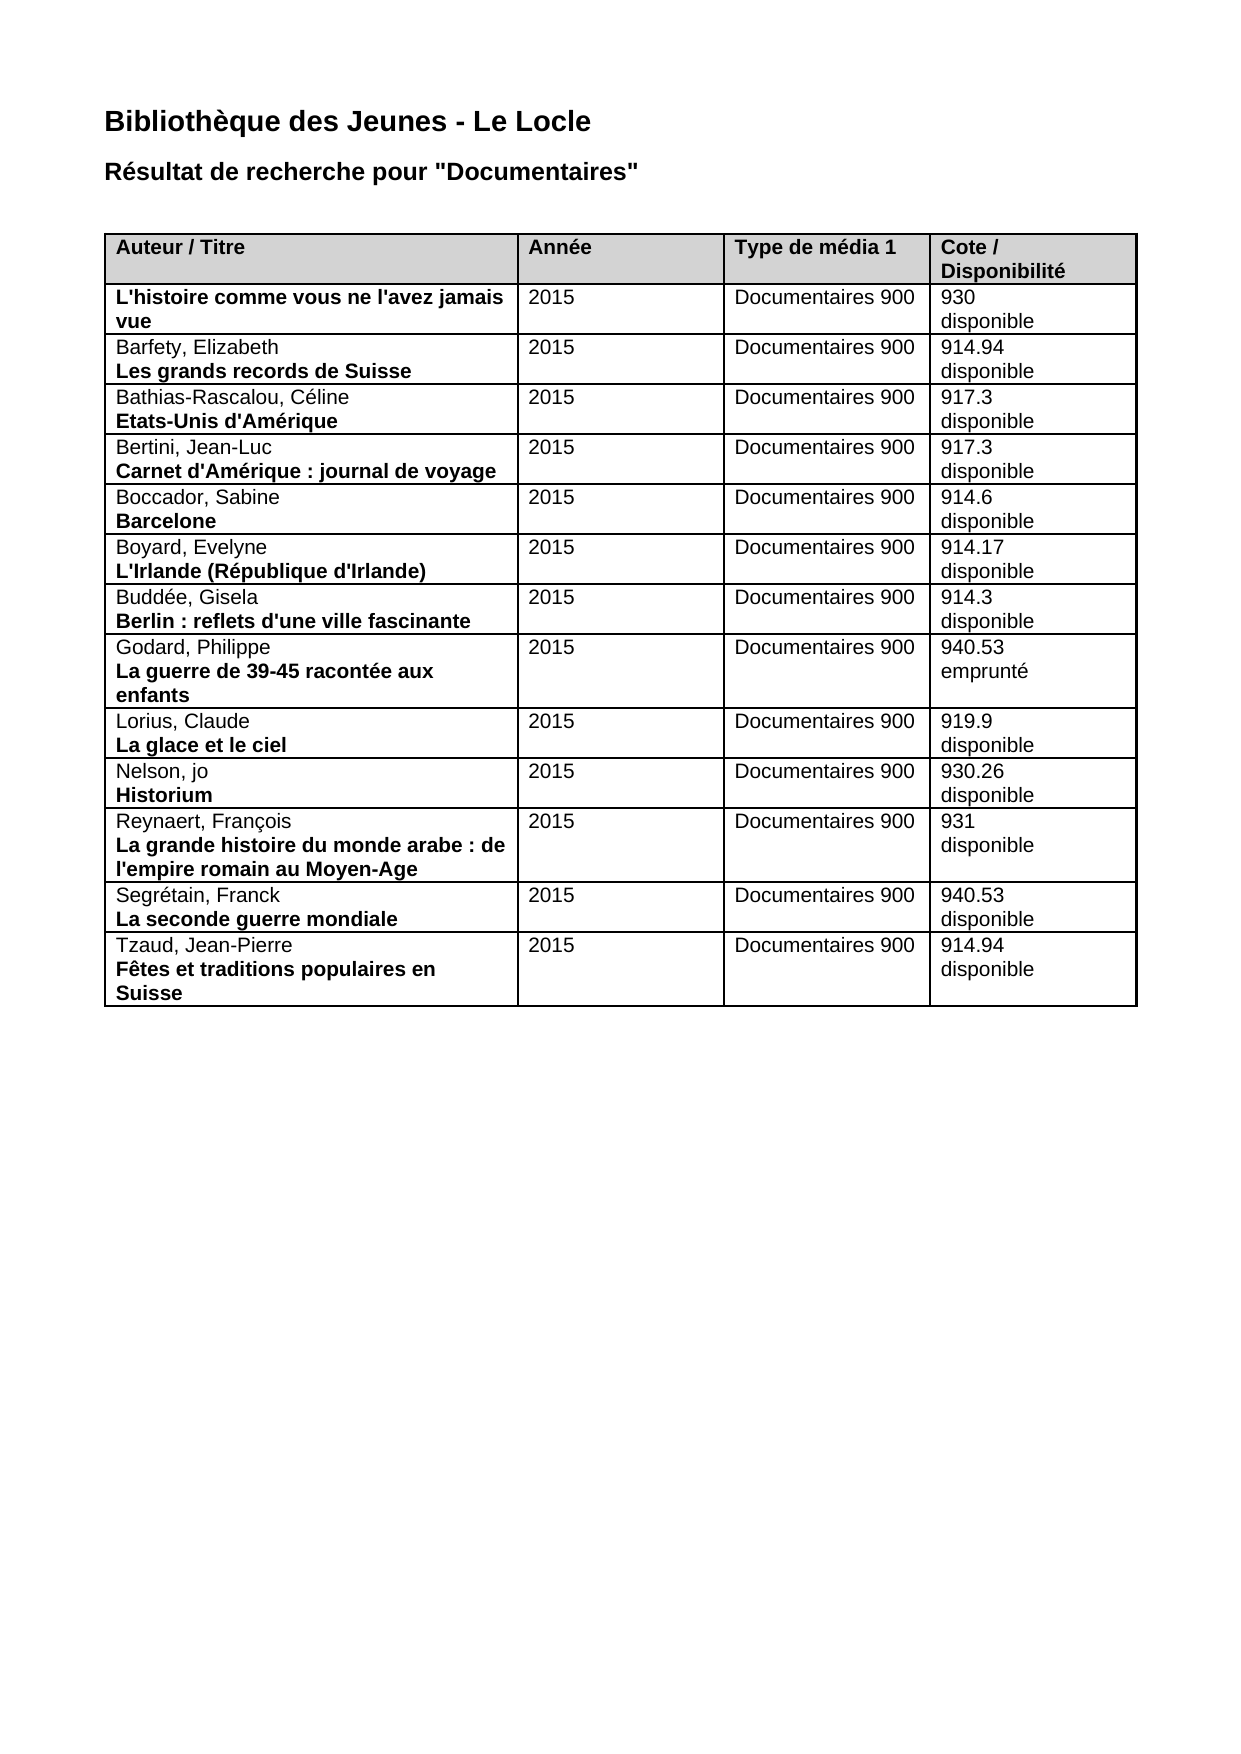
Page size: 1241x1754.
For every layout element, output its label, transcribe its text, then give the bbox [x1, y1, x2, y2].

table_header Cote / Disponibilité [931, 235, 1135, 283]
table_cell Boyard, Evelyne L'Irlande (République d'Irlande) [106, 535, 517, 583]
table_cell Reynaert, François La grande histoire du monde arabe : de l'empire romain au Moyen-Age [106, 809, 517, 881]
table_cell 2015 [519, 809, 723, 881]
table_cell 2015 [519, 485, 723, 533]
table_cell 2015 [519, 385, 723, 433]
table_cell Documentaires 900 [725, 933, 929, 1004]
table_cell Godard, Philippe La guerre de 39-45 racontée aux enfants [106, 635, 517, 707]
table_cell 917.3 disponible [931, 385, 1135, 433]
table_cell 2015 [519, 535, 723, 583]
table_cell 2015 [519, 883, 723, 931]
table_cell Documentaires 900 [725, 809, 929, 881]
table_cell 931 disponible [931, 809, 1135, 881]
table_cell 940.53 disponible [931, 883, 1135, 931]
table_cell Documentaires 900 [725, 635, 929, 707]
table_cell 2015 [519, 759, 723, 807]
table_cell Documentaires 900 [725, 535, 929, 583]
table_cell Nelson, jo Historium [106, 759, 517, 807]
table_cell L'histoire comme vous ne l'avez jamais vue [106, 285, 517, 333]
table_cell 914.94 disponible [931, 335, 1135, 383]
table_cell Documentaires 900 [725, 285, 929, 333]
table_cell 2015 [519, 435, 723, 483]
table_header Année [519, 235, 723, 283]
table_cell 930.26 disponible [931, 759, 1135, 807]
table_header Type de média 1 [725, 235, 929, 283]
text Résultat de recherche pour "Documentaires" [104, 156, 1136, 185]
table_cell 2015 [519, 335, 723, 383]
table_cell 914.94 disponible [931, 933, 1135, 1004]
table_cell 917.3 disponible [931, 435, 1135, 483]
table_cell Documentaires 900 [725, 385, 929, 433]
table_cell Documentaires 900 [725, 883, 929, 931]
table_cell 940.53 emprunté [931, 635, 1135, 707]
table_cell Tzaud, Jean-Pierre Fêtes et traditions populaires en Suisse [106, 933, 517, 1004]
table_cell 2015 [519, 635, 723, 707]
table_cell 919.9 disponible [931, 709, 1135, 757]
table_cell 2015 [519, 709, 723, 757]
table_cell Documentaires 900 [725, 709, 929, 757]
table_cell 914.17 disponible [931, 535, 1135, 583]
table_cell Buddée, Gisela Berlin : reflets d'une ville fascinante [106, 585, 517, 633]
table_cell Segrétain, Franck La seconde guerre mondiale [106, 883, 517, 931]
table_cell Documentaires 900 [725, 585, 929, 633]
table_header Auteur / Titre [106, 235, 517, 283]
table_cell Bertini, Jean-Luc Carnet d'Amérique : journal de voyage [106, 435, 517, 483]
table_cell 914.3 disponible [931, 585, 1135, 633]
table_cell Boccador, Sabine Barcelone [106, 485, 517, 533]
table_cell Documentaires 900 [725, 759, 929, 807]
table_cell Lorius, Claude La glace et le ciel [106, 709, 517, 757]
table_cell Barfety, Elizabeth Les grands records de Suisse [106, 335, 517, 383]
table_cell 2015 [519, 585, 723, 633]
table_cell Documentaires 900 [725, 485, 929, 533]
table_cell 914.6 disponible [931, 485, 1135, 533]
table_cell 2015 [519, 933, 723, 1004]
table_cell Bathias-Rascalou, Céline Etats-Unis d'Amérique [106, 385, 517, 433]
table_cell Documentaires 900 [725, 435, 929, 483]
table_cell 2015 [519, 285, 723, 333]
table_cell Documentaires 900 [725, 335, 929, 383]
text Bibliothèque des Jeunes - Le Locle [104, 104, 1136, 138]
table_cell 930 disponible [931, 285, 1135, 333]
